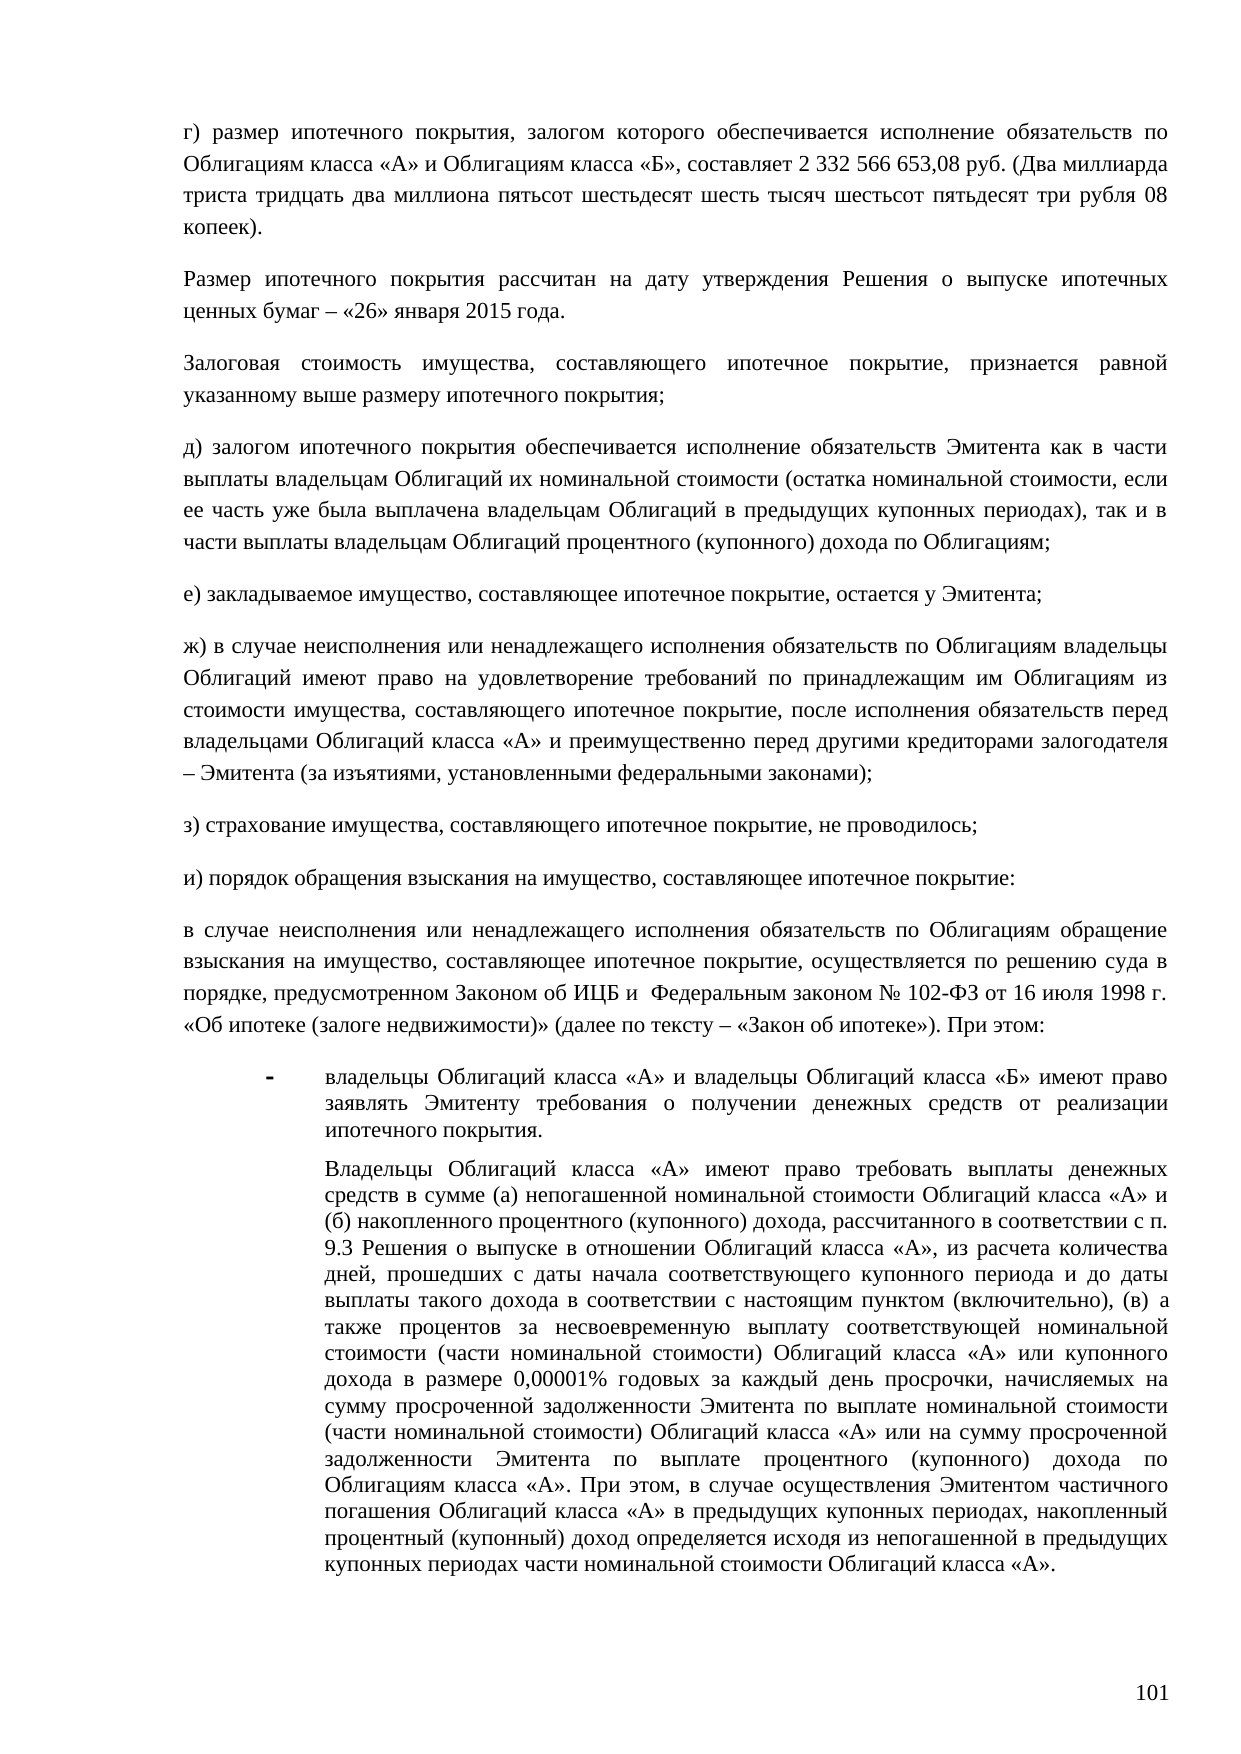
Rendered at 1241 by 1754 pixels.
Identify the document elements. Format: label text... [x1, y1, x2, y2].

text г) размер ипотечного покрытия, залогом которого обеспечивается исполнение обязательств по Облигациям класса «А» и Облигациям класса «Б», составляет 2 332 566 653,08 руб. (Два миллиарда триста тридцать два миллиона пятьсот шестьдесят шесть тысяч шестьсот пятьдесят три рубля 08 копеек). [183, 118, 1169, 239]
text ж) в случае неисполнения или ненадлежащего исполнения обязательств по Облигациям владельцы Облигаций имеют право на удовлетворение требований по принадлежащим им Облигациям из стоимости имущества, составляющего ипотечное покрытие, после исполнения обязательств перед владельцами Облигаций класса «А» и преимущественно перед другими кредиторами залогодателя – Эмитента (за изъятиями, установленными федеральными законами); [183, 633, 1169, 785]
text и) порядок обращения взыскания на имущество, составляющее ипотечное покрытие: [183, 864, 1169, 890]
text Размер ипотечного покрытия рассчитан на дату утверждения Решения о выпуске ипотечных ценных бумаг – «26» января 2015 года. [183, 265, 1169, 323]
text Залоговая стоимость имущества, составляющего ипотечное покрытие, признается равной указанному выше размеру ипотечного покрытия; [183, 349, 1169, 407]
text е) закладываемое имущество, составляющее ипотечное покрытие, остается у Эмитента; [183, 580, 1169, 607]
list владельцы Облигаций класса «А» и владельцы Облигаций класса «Б» имеют право заявлять Эмитенту требования о получении денежных средств от реализации ипотечного покрытия. [266, 1063, 1169, 1142]
text з) страхование имущества, составляющего ипотечное покрытие, не проводилось; [183, 811, 1169, 838]
text д) залогом ипотечного покрытия обеспечивается исполнение обязательств Эмитента как в части выплаты владельцам Облигаций их номинальной стоимости (остатка номинальной стоимости, если ее часть уже была выплачена владельцам Облигаций в предыдущих купонных периодах), так и в части выплаты владельцам Облигаций процентного (купонного) дохода по Облигациям; [183, 433, 1169, 554]
text Владельцы Облигаций класса «А» имеют право требовать выплаты денежных средств в сумме (а) непогашенной номинальной стоимости Облигаций класса «А» и (б) накопленного процентного (купонного) дохода, рассчитанного в соответствии с п. 9.3 Решения о выпуске в отношении Облигаций класса «А», из расчета количества дней, прошедших с даты начала соответствующего купонного периода и до даты выплаты такого дохода в соответствии с настоящим пунктом (включительно), (в) а также процентов за несвоевременную выплату соответствующей номинальной стоимости (части номинальной стоимости) Облигаций класса «А» или купонного дохода в размере 0,00001% годовых за каждый день просрочки, начисляемых на сумму просроченной задолженности Эмитента по выплате номинальной стоимости (части номинальной стоимости) Облигаций класса «А» или на сумму просроченной задолженности Эмитента по выплате процентного (купонного) дохода по Облигациям класса «А». При этом, в случае осуществления Эмитентом частичного погашения Облигаций класса «А» в предыдущих купонных периодах, накопленный процентный (купонный) доход определяется исходя из непогашенной в предыдущих купонных периодах части номинальной стоимости Облигаций класса «А». [324, 1155, 1169, 1576]
text в случае неисполнения или ненадлежащего исполнения обязательств по Облигациям обращение взыскания на имущество, составляющее ипотечное покрытие, осуществляется по решению суда в порядке, предусмотренном Законом об ИЦБ и Федеральным законом № 102-ФЗ от 16 июля 1998 г. «Об ипотеке (залоге недвижимости)» (далее по тексту – «Закон об ипотеке»). При этом: [183, 916, 1169, 1037]
